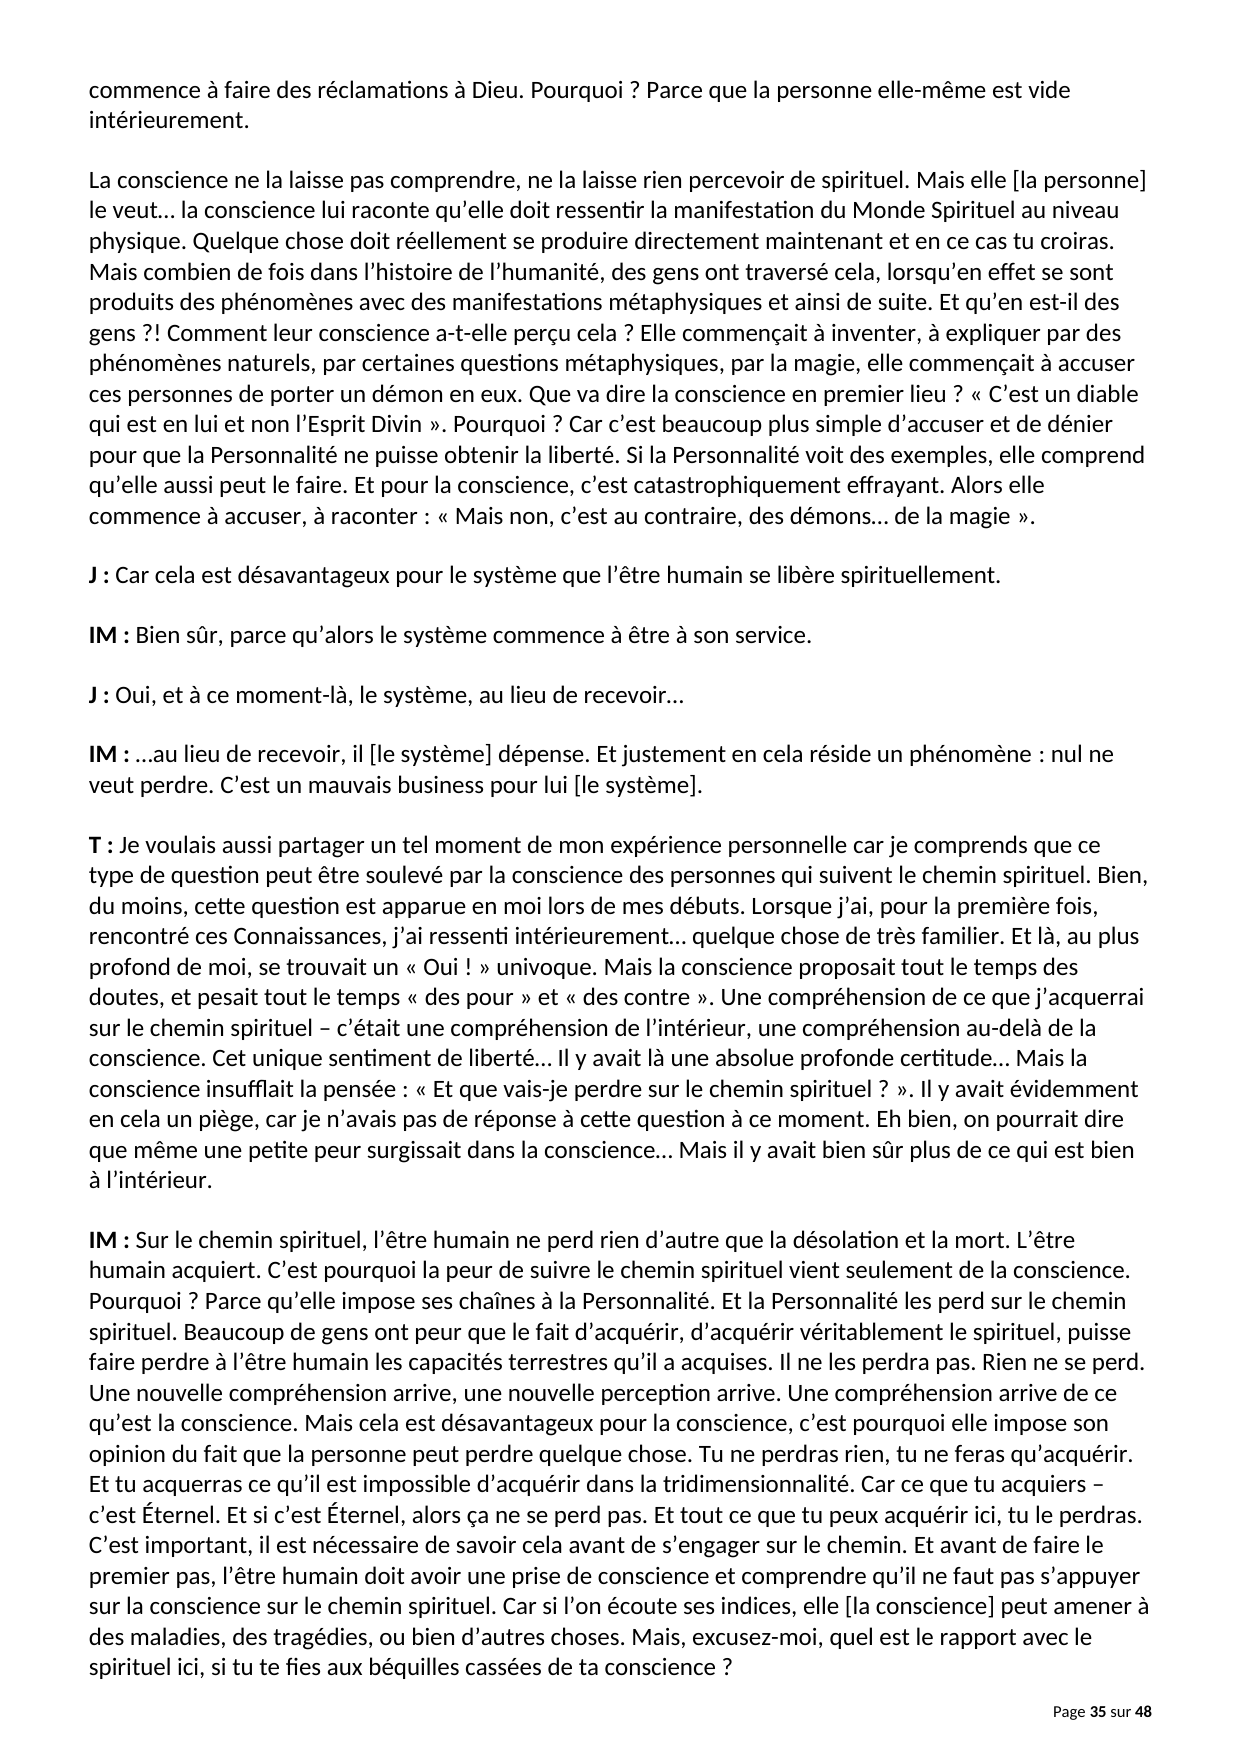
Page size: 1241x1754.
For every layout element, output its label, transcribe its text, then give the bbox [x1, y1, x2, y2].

text La conscience ne la laisse pas comprendre, ne la laisse rien percevoir de spirituel. Mais elle [la personne] le veut… la conscience lui raconte qu’elle doit ressentir la manifestation du Monde Spirituel au niveau physique. Quelque chose doit réellement se produire directement maintenant et en ce cas tu croiras. Mais combien de fois dans l’histoire de l’humanité, des gens ont traversé cela, lorsqu’en effet se sont produits des phénomènes avec des manifestations métaphysiques et ainsi de suite. Et qu’en est-il des gens ?! Comment leur conscience a-t-elle perçu cela ? Elle commençait à inventer, à expliquer par des phénomènes naturels, par certaines questions métaphysiques, par la magie, elle commençait à accuser ces personnes de porter un démon en eux. Que va dire la conscience en premier lieu ? « C’est un diable qui est en lui et non l’Esprit Divin ». Pourquoi ? Car c’est beaucoup plus simple d’accuser et de dénier pour que la Personnalité ne puisse obtenir la liberté. Si la Personnalité voit des exemples, elle comprend qu’elle aussi peut le faire. Et pour la conscience, c’est catastrophiquement effrayant. Alors elle commence à accuser, à raconter : « Mais non, c’est au contraire, des démons… de la magie ». [89, 164, 1152, 530]
text IM : Bien sûr, parce qu’alors le système commence à être à son service. [89, 619, 1152, 650]
text T : Je voulais aussi partager un tel moment de mon expérience personnelle car je comprends que ce type de question peut être soulevé par la conscience des personnes qui suivent le chemin spirituel. Bien, du moins, cette question est apparue en moi lors de mes débuts. Lorsque j’ai, pour la première fois, rencontré ces Connaissances, j’ai ressenti intérieurement… quelque chose de très familier. Et là, au plus profond de moi, se trouvait un « Oui ! » univoque. Mais la conscience proposait tout le temps des doutes, et pesait tout le temps « des pour » et « des contre ». Une compréhension de ce que j’acquerrai sur le chemin spirituel – c’était une compréhension de l’intérieur, une compréhension au-delà de la conscience. Cet unique sentiment de liberté… Il y avait là une absolue profonde certitude… Mais la conscience insufflait la pensée : « Et que vais-je perdre sur le chemin spirituel ? ». Il y avait évidemment en cela un piège, car je n’avais pas de réponse à cette question à ce moment. Eh bien, on pourrait dire que même une petite peur surgissait dans la conscience… Mais il y avait bien sûr plus de ce qui est bien à l’intérieur. [89, 829, 1152, 1195]
text IM : …au lieu de recevoir, il [le système] dépense. Et justement en cela réside un phénomène : nul ne veut perdre. C’est un mauvais business pour lui [le système]. [89, 738, 1152, 799]
text J : Oui, et à ce moment-là, le système, au lieu de recevoir… [89, 679, 1152, 709]
text J : Car cela est désavantageux pour le système que l’être humain se libère spirituellement. [89, 559, 1152, 590]
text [89, 74, 1152, 135]
text IM : Sur le chemin spirituel, l’être humain ne perd rien d’autre que la désolation et la mort. L’être humain acquiert. C’est pourquoi la peur de suivre le chemin spirituel vient seulement de la conscience. Pourquoi ? Parce qu’elle impose ses chaînes à la Personnalité. Et la Personnalité les perd sur le chemin spirituel. Beaucoup de gens ont peur que le fait d’acquérir, d’acquérir véritablement le spirituel, puisse faire perdre à l’être humain les capacités terrestres qu’il a acquises. Il ne les perdra pas. Rien ne se perd. Une nouvelle compréhension arrive, une nouvelle perception arrive. Une compréhension arrive de ce qu’est la conscience. Mais cela est désavantageux pour la conscience, c’est pourquoi elle impose son opinion du fait que la personne peut perdre quelque chose. Tu ne perdras rien, tu ne feras qu’acquérir. Et tu acquerras ce qu’il est impossible d’acquérir dans la tridimensionnalité. Car ce que tu acquiers – c’est Éternel. Et si c’est Éternel, alors ça ne se perd pas. Et tout ce que tu peux acquérir ici, tu le perdras. C’est important, il est nécessaire de savoir cela avant de s’engager sur le chemin. Et avant de faire le premier pas, l’être humain doit avoir une prise de conscience et comprendre qu’il ne faut pas s’appuyer sur la conscience sur le chemin spirituel. Car si l’on écoute ses indices, elle [la conscience] peut amener à des maladies, des tragédies, ou bien d’autres choses. Mais, excusez-moi, quel est le rapport avec le spirituel ici, si tu te fies aux béquilles cassées de ta conscience ? [89, 1224, 1152, 1682]
